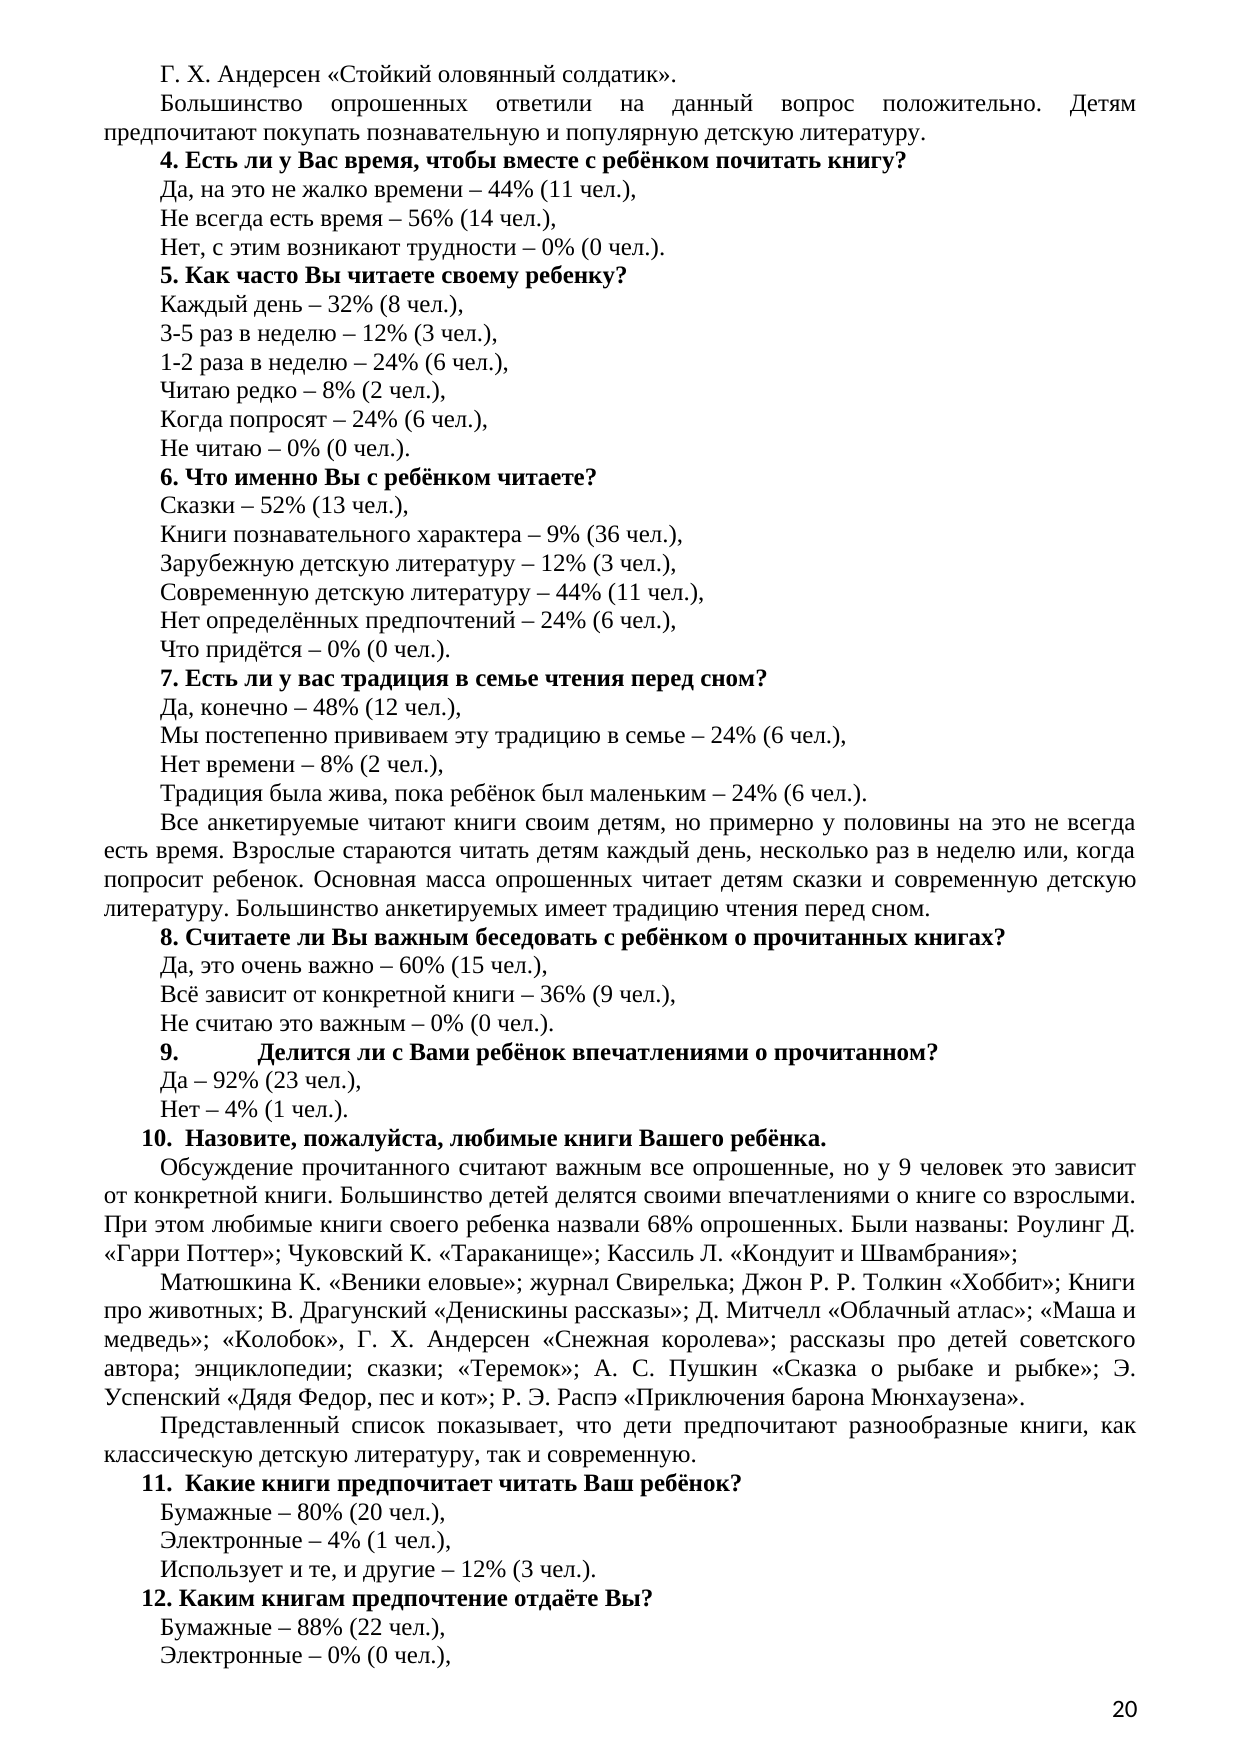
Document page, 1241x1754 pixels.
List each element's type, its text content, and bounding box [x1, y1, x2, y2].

text 7. Есть ли у вас традиция в семье чтения перед сном? [103, 663, 1137, 692]
text Не считаю это важным – 0% (0 чел.). [103, 1008, 1137, 1037]
text Обсуждение прочитанного считают важным все опрошенные, но у 9 человек это зависит от конкретной книги. Большинство детей делятся своими впечатлениями о книге со взрослыми. При этом любимые книги своего ребенка назвали 68% опрошенных. Были названы: Роулинг Д. «Гарри Поттер»; Чуковский К. «Тараканище»; Кассиль Л. «Кондуит и Швамбрания»; [103, 1152, 1137, 1267]
text Электронные – 0% (0 чел.), [103, 1640, 1137, 1669]
text Сказки – 52% (13 чел.), [103, 490, 1137, 519]
text Нет определённых предпочтений – 24% (6 чел.), [103, 605, 1137, 634]
text Когда попросят – 24% (6 чел.), [103, 404, 1137, 433]
text Да, это очень важно – 60% (15 чел.), [103, 950, 1137, 979]
text Г. Х. Андерсен «Стойкий оловянный солдатик». [103, 59, 1137, 88]
text 8. Считаете ли Вы важным беседовать с ребёнком о прочитанных книгах? [103, 922, 1137, 950]
text Да – 92% (23 чел.), [103, 1065, 1137, 1094]
text Читаю редко – 8% (2 чел.), [103, 375, 1137, 404]
list Назовите, пожалуйста, любимые книги Вашего ребёнка. [141, 1123, 1137, 1152]
text Мы постепенно прививаем эту традицию в семье – 24% (6 чел.), [103, 720, 1137, 749]
text Матюшкина К. «Веники еловые»; журнал Свирелька; Джон Р. Р. Толкин «Хоббит»; Книги про животных; В. Драгунский «Денискины рассказы»; Д. Митчелл «Облачный атлас»; «Маша и медведь»; «Колобок», Г. Х. Андерсен «Снежная королева»; рассказы про детей советского автора; энциклопедии; сказки; «Теремок»; А. С. Пушкин «Сказка о рыбаке и рыбке»; Э. Успенский «Дядя Федор, пес и кот»; Р. Э. Распэ «Приключения барона Мюнхаузена». [103, 1267, 1137, 1410]
text 5. Как часто Вы читаете своему ребенку? [103, 260, 1137, 289]
text Современную детскую литературу – 44% (11 чел.), [103, 577, 1137, 605]
text Не всегда есть время – 56% (14 чел.), [103, 203, 1137, 232]
text Представленный список показывает, что дети предпочитают разнообразные книги, как классическую детскую литературу, так и современную. [103, 1410, 1137, 1468]
list Делится ли с Вами ребёнок впечатлениями о прочитанном? [103, 1037, 1137, 1065]
text Не читаю – 0% (0 чел.). [103, 433, 1137, 462]
text Большинство опрошенных ответили на данный вопрос положительно. Детям предпочитают покупать познавательную и популярную детскую литературу. [103, 88, 1137, 145]
list Какие книги предпочитает читать Ваш ребёнок? [141, 1468, 1137, 1497]
text 4. Есть ли у Вас время, чтобы вместе с ребёнком почитать книгу? [103, 145, 1137, 174]
text 6. Что именно Вы с ребёнком читаете? [103, 462, 1137, 490]
text Традиция была жива, пока ребёнок был маленьким – 24% (6 чел.). [103, 778, 1137, 807]
text Да, конечно – 48% (12 чел.), [103, 692, 1137, 720]
text Зарубежную детскую литературу – 12% (3 чел.), [103, 548, 1137, 577]
text Использует и те, и другие – 12% (3 чел.). [103, 1554, 1137, 1583]
text Нет времени – 8% (2 чел.), [103, 749, 1137, 778]
text Что придётся – 0% (0 чел.). [103, 634, 1137, 663]
text Электронные – 4% (1 чел.), [103, 1525, 1137, 1554]
text Бумажные – 80% (20 чел.), [103, 1497, 1137, 1525]
text 3-5 раз в неделю – 12% (3 чел.), [103, 318, 1137, 347]
list Каким книгам предпочтение отдаёте Вы? [141, 1583, 1137, 1612]
text Книги познавательного характера – 9% (36 чел.), [103, 519, 1137, 548]
text Да, на это не жалко времени – 44% (11 чел.), [103, 174, 1137, 203]
text Всё зависит от конкретной книги – 36% (9 чел.), [103, 979, 1137, 1008]
text Нет, с этим возникают трудности – 0% (0 чел.). [103, 232, 1137, 260]
text 1-2 раза в неделю – 24% (6 чел.), [103, 347, 1137, 375]
text Нет – 4% (1 чел.). [103, 1094, 1137, 1123]
text Все анкетируемые читают книги своим детям, но примерно у половины на это не всегда есть время. Взрослые стараются читать детям каждый день, несколько раз в неделю или, когда попросит ребенок. Основная масса опрошенных читает детям сказки и современную детскую литературу. Большинство анкетируемых имеет традицию чтения перед сном. [103, 807, 1137, 922]
text Каждый день – 32% (8 чел.), [103, 289, 1137, 318]
text Бумажные – 88% (22 чел.), [103, 1612, 1137, 1640]
